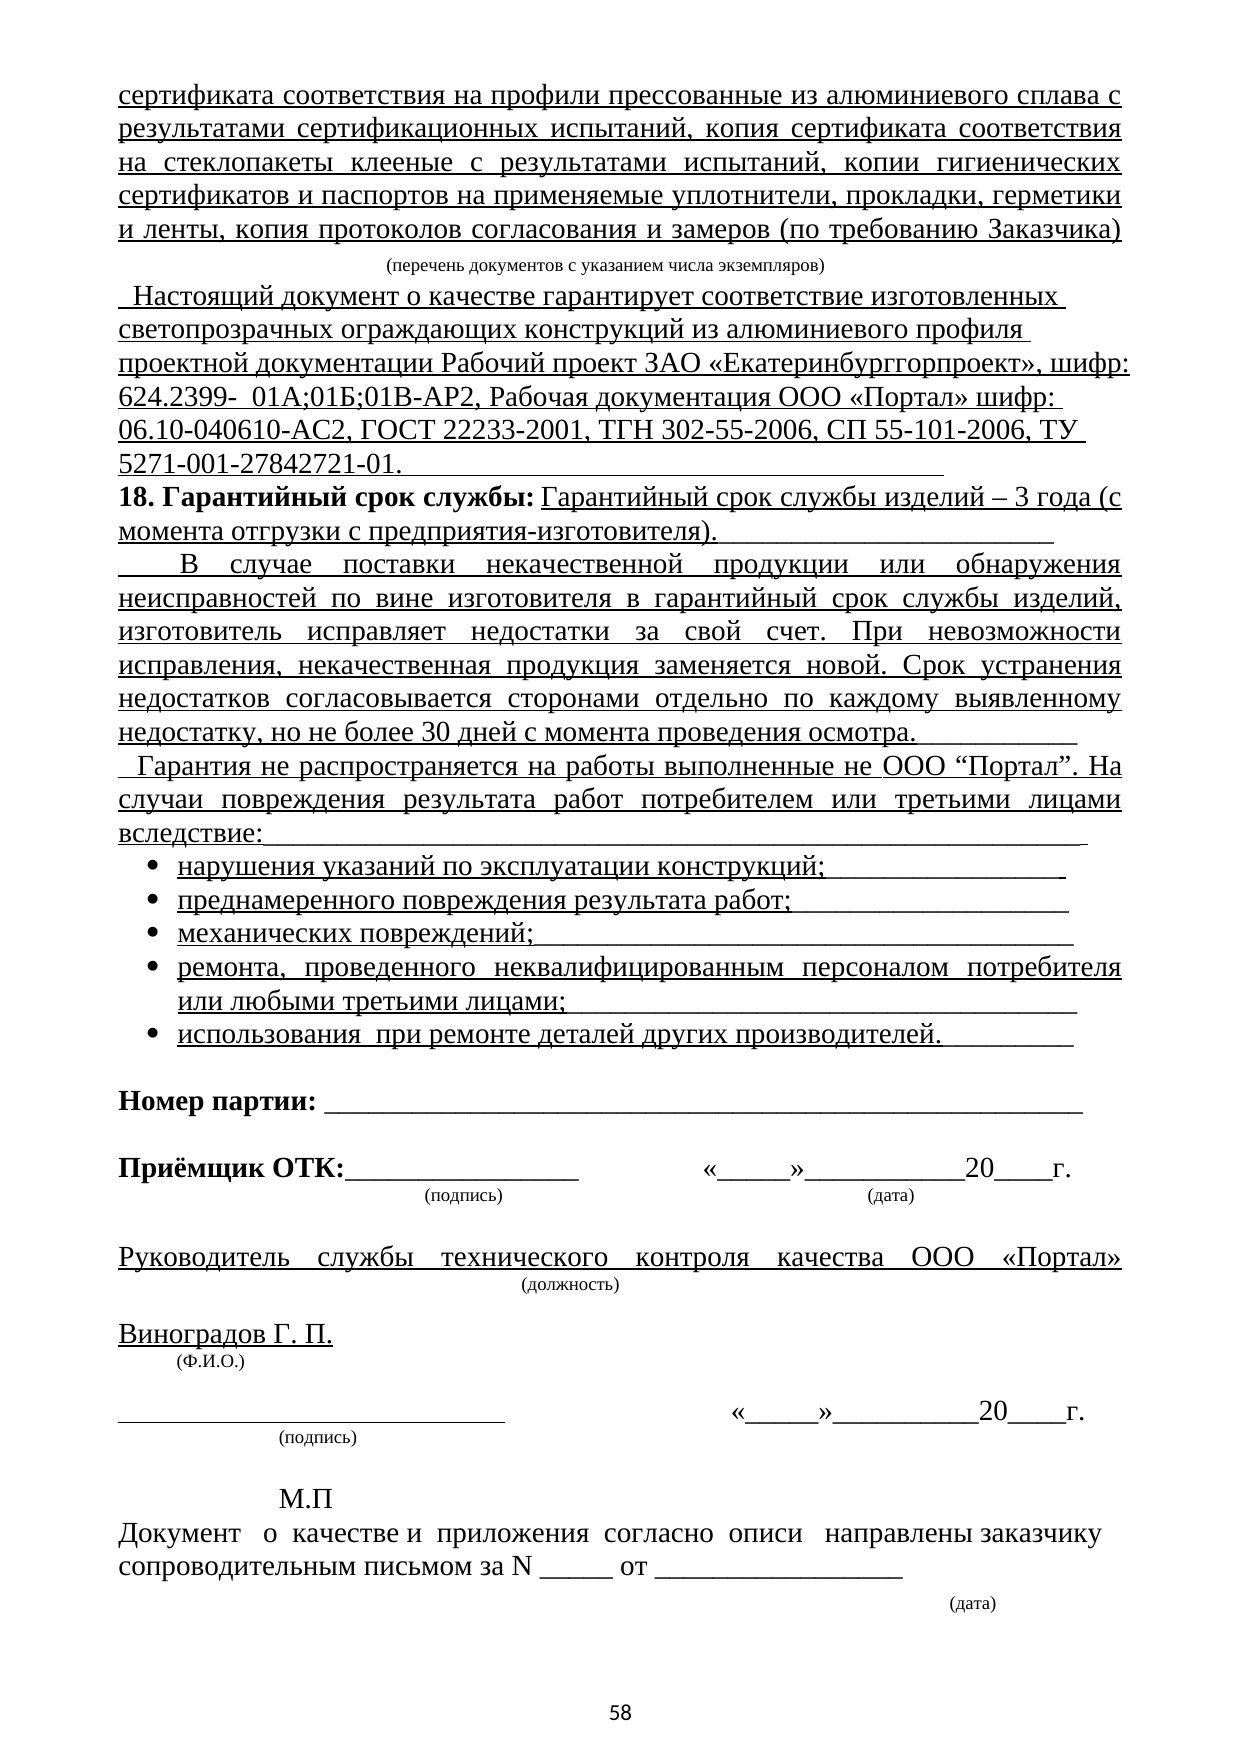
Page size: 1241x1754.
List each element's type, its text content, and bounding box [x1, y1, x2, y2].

list преднамеренного повреждения результата работ;___________________ [148, 882, 1122, 916]
text Настоящий документ о качестве гарантирует соответствие изготовленных светопрозрачных ограждающих конструкций из алюминиевого профиля проектной документации Рабочий проект ЗАО «Екатеринбурггорпроект», шифр: 624.2399- 01А;01Б;01В-АР2, Рабочая документация ООО «Портал» шифр: 06.10-040610-АС2, ГОСТ 22233-2001, ТГН 302-55-2006, СП 55-101-2006, ТУ 5271-001-27842721-01. [118, 278, 1137, 479]
text Руководитель службы технического контроля качества ООО «Портал» 0000000000000000000000000000000000000000000(должность) [118, 1239, 1122, 1268]
list нарушения указаний по эксплуатации конструкций;________________ [148, 848, 1122, 882]
text В случае поставки некачественной продукции или обнаружения неисправностей по вине изготовителя в гарантийный срок службы изделий, изготовитель исправляет недостатки за свой счет. При невозможности исправления, некачественная продукция заменяется новой. Срок устранения недостатков согласовывается сторонами отдельно по каждому выявленному недостатку, но не более 30 дней с момента проведения осмотра.___________ [118, 546, 1122, 575]
text В случае поставки некачественной продукции или обнаружения неисправностей по вине изготовителя в гарантийный срок службы изделий, изготовитель исправляет недостатки за свой счет. При невозможности исправления, некачественная продукция заменяется новой. Срок устранения недостатков согласовывается сторонами отдельно по каждому выявленному недостатку, но не более 30 дней с момента проведения осмотра.___________ [118, 611, 1122, 643]
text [118, 77, 1122, 106]
text Руководитель службы технического контроля качества ООО «Портал» 0000000000000000000000000000000000000000000(должность) [118, 1270, 1122, 1294]
text М.П [118, 1481, 1122, 1515]
text 18. Гарантийный срок службы: Гарантийный срок службы изделий – 3 года (с момента отгрузки с предприятия-изготовителя)._______________________ [118, 479, 1122, 546]
list механических повреждений;_____________________________________ [148, 916, 1122, 949]
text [118, 108, 1122, 139]
list использования при ремонте деталей других производителей._________ [148, 1016, 1122, 1050]
text Номер партии: ____________________________________________________ [118, 1083, 1122, 1117]
text Документ о качестве и приложения согласно описи направлены заказчику сопроводительным письмом за N _____ от _________________ ооооооооооооооооооооооооооооооооооооооооооооооооооооооооо(дата) [118, 1515, 1122, 1615]
text В случае поставки некачественной продукции или обнаружения неисправностей по вине изготовителя в гарантийный срок службы изделий, изготовитель исправляет недостатки за свой счет. При невозможности исправления, некачественная продукция заменяется новой. Срок устранения недостатков согласовывается сторонами отдельно по каждому выявленному недостатку, но не более 30 дней с момента проведения осмотра.___________ [118, 577, 1122, 609]
text (подпись) (дата) [118, 1184, 1122, 1206]
text Приёмщик ОТК:________________ «_____»___________20____г. [118, 1151, 1122, 1184]
text (Ф.И.О.) [118, 1349, 1122, 1371]
text «_____»__________20____г. [118, 1393, 1122, 1426]
text Гарантия не распространяется на работы выполненные не ООО “Портал”. На случаи повреждения результата работ потребителем или третьими лицами вследствие:________________________________________________________ [118, 812, 1122, 848]
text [118, 141, 1122, 173]
text В случае поставки некачественной продукции или обнаружения неисправностей по вине изготовителя в гарантийный срок службы изделий, изготовитель исправляет недостатки за свой счет. При невозможности исправления, некачественная продукция заменяется новой. Срок устранения недостатков согласовывается сторонами отдельно по каждому выявленному недостатку, но не более 30 дней с момента проведения осмотра.___________ [118, 711, 1122, 748]
text В случае поставки некачественной продукции или обнаружения неисправностей по вине изготовителя в гарантийный срок службы изделий, изготовитель исправляет недостатки за свой счет. При невозможности исправления, некачественная продукция заменяется новой. Срок устранения недостатков согласовывается сторонами отдельно по каждому выявленному недостатку, но не более 30 дней с момента проведения осмотра.___________ [118, 678, 1122, 710]
text Гарантия не распространяется на работы выполненные не ООО “Портал”. На случаи повреждения результата работ потребителем или третьими лицами вследствие:________________________________________________________ [118, 778, 1122, 810]
text Гарантия не распространяется на работы выполненные не ООО “Портал”. На случаи повреждения результата работ потребителем или третьими лицами вследствие:________________________________________________________ [118, 748, 1122, 777]
text Виноградов Г. П. [118, 1316, 1122, 1349]
text В случае поставки некачественной продукции или обнаружения неисправностей по вине изготовителя в гарантийный срок службы изделий, изготовитель исправляет недостатки за свой счет. При невозможности исправления, некачественная продукция заменяется новой. Срок устранения недостатков согласовывается сторонами отдельно по каждому выявленному недостатку, но не более 30 дней с момента проведения осмотра.___________ [118, 644, 1122, 676]
list ремонта, проведенного неквалифицированным персоналом потребителя или любыми третьими лицами;___________________________________ [148, 949, 1122, 1016]
text (подпись) [118, 1426, 1122, 1448]
